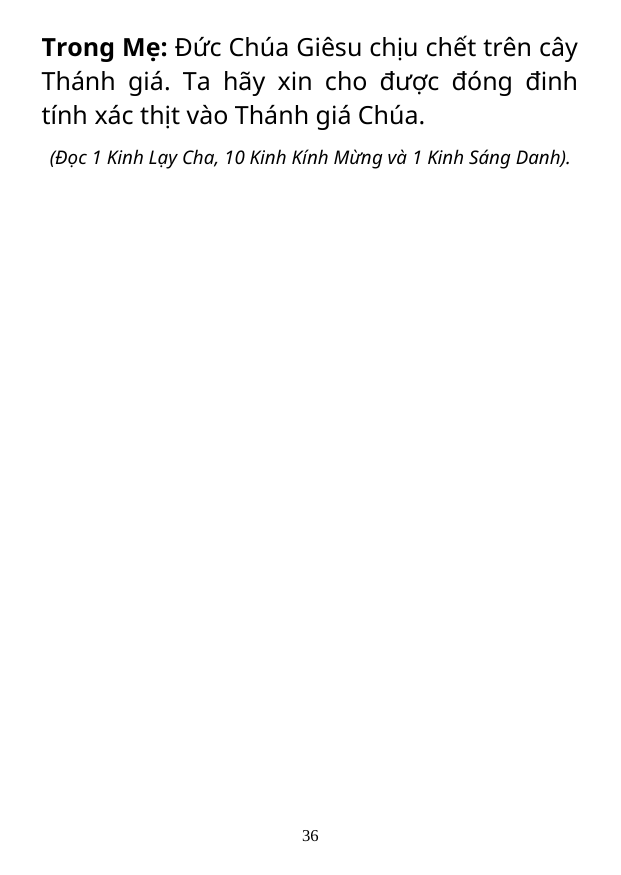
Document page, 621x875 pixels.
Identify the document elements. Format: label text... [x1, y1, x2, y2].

text (Đọc 1 Kinh Lạy Cha, 10 Kinh Kính Mừng và 1 Kinh Sáng Danh). [41, 144, 579, 170]
text Trong Mẹ: Đức Chúa Giêsu chịu chết trên cây Thánh giá. Ta hãy xin cho được đóng đinh tính xác thịt vào Thánh giá Chúa. [41, 29, 579, 132]
